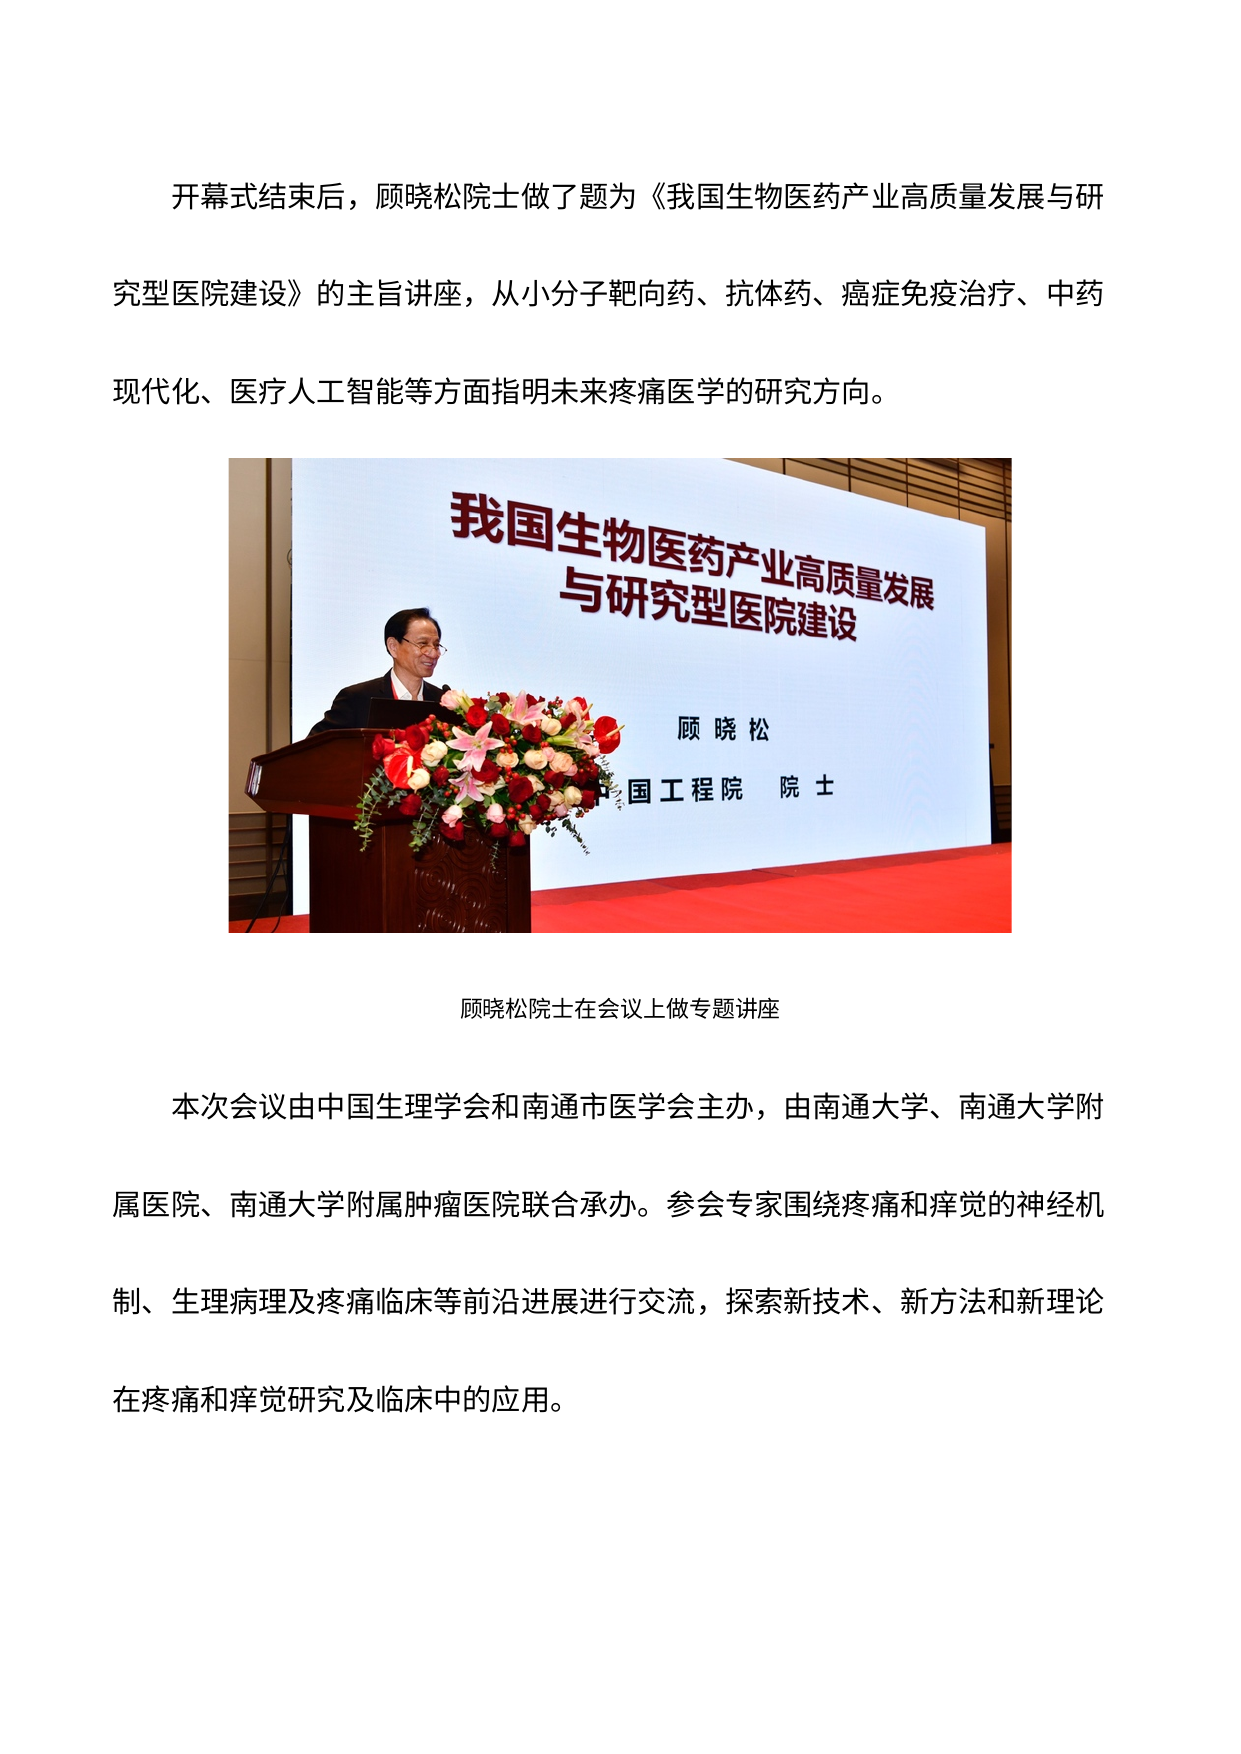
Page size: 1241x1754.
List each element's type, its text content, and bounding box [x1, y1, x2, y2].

text 顾晓松院士在会议上做专题讲座 [112, 975, 1128, 1040]
text 本次会议由中国生理学会和南通市医学会主办，由南通大学、南通大学附属医院、南通大学附属肿瘤医院联合承办。参会专家围绕疼痛和痒觉的神经机制、生理病理及疼痛临床等前沿进展进行交流，探索新技术、新方法和新理论在疼痛和痒觉研究及临床中的应用。 [112, 1072, 1128, 1430]
text 开幕式结束后，顾晓松院士做了题为《我国生物医药产业高质量发展与研究型医院建设》的主旨讲座，从小分子靶向药、抗体药、癌症免疫治疗、中药现代化、医疗人工智能等方面指明未来疼痛医学的研究方向。 [112, 162, 1128, 422]
picture [228, 458, 1012, 933]
